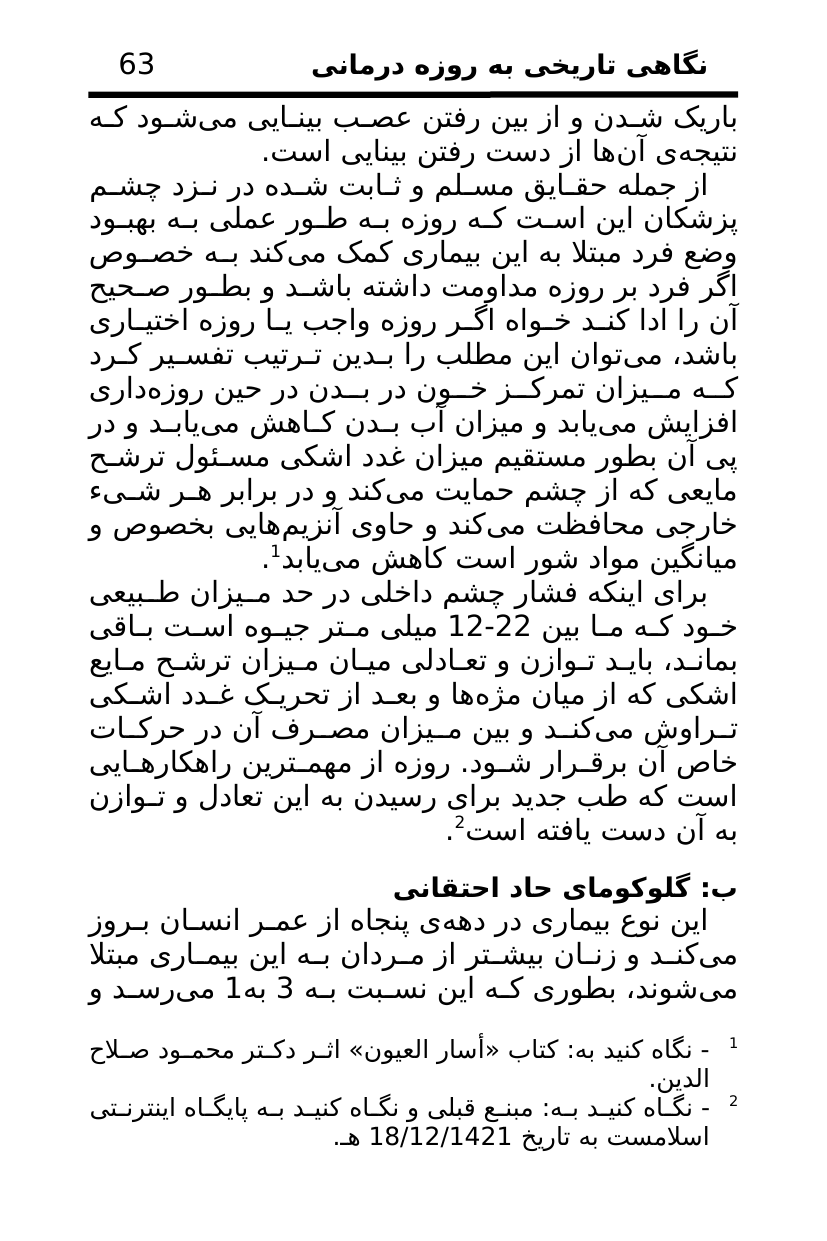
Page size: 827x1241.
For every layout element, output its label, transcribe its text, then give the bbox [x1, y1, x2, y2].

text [89, 904, 738, 1006]
text ب: گلوکومای حاد احتقانی [89, 872, 738, 904]
text از جمله حقایق مسلم و ثابت شده در نزد چشم پزشکان این است که روزه به طور عملی به بهبود وضع فرد مبتلا به این بیماری کمک می‌کند به خصوص اگر فرد بر روزه مداومت داشته باشد و بطور صحیح آن را ادا کند خواه اگر روزه واجب یا روزه اختیاری باشد، می‌توان این مطلب را بدین ترتیب تفسیر کرد که میزان تمرکز خون در بدن در حین روزه‌‌داری افزایش می‌یابد و میزان آب بدن کاهش می‌یابد و در پی آن بطور مستقیم میزان غدد اشکی مسئول ترشح مایعی که از چشم حمایت می‌کند و در برابر هر شیء خارجی محافظت می‌کند و حاوی آنزیم‌هایی بخصوص و میانگین مواد شور است کاهش می‌یابد. [89, 168, 738, 575]
text برای اینکه فشار چشم داخلی در حد میزان طبیعی خود که ما بین 22-12 میلی متر جیوه است باقی بماند، باید توازن و تعادلی میان میزان ترشح مایع اشکی که از میان مژه‌ها و بعد از تحریک غدد اشکی تراوش می‌کند و بین میزان مصرف آن در حرکات خاص آن برقرار شود. روزه از مهمترین راهکارهایی است که طب جدید برای رسیدن به این تعادل و توازن به آن دست یافته است. [89, 575, 738, 847]
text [89, 100, 738, 168]
